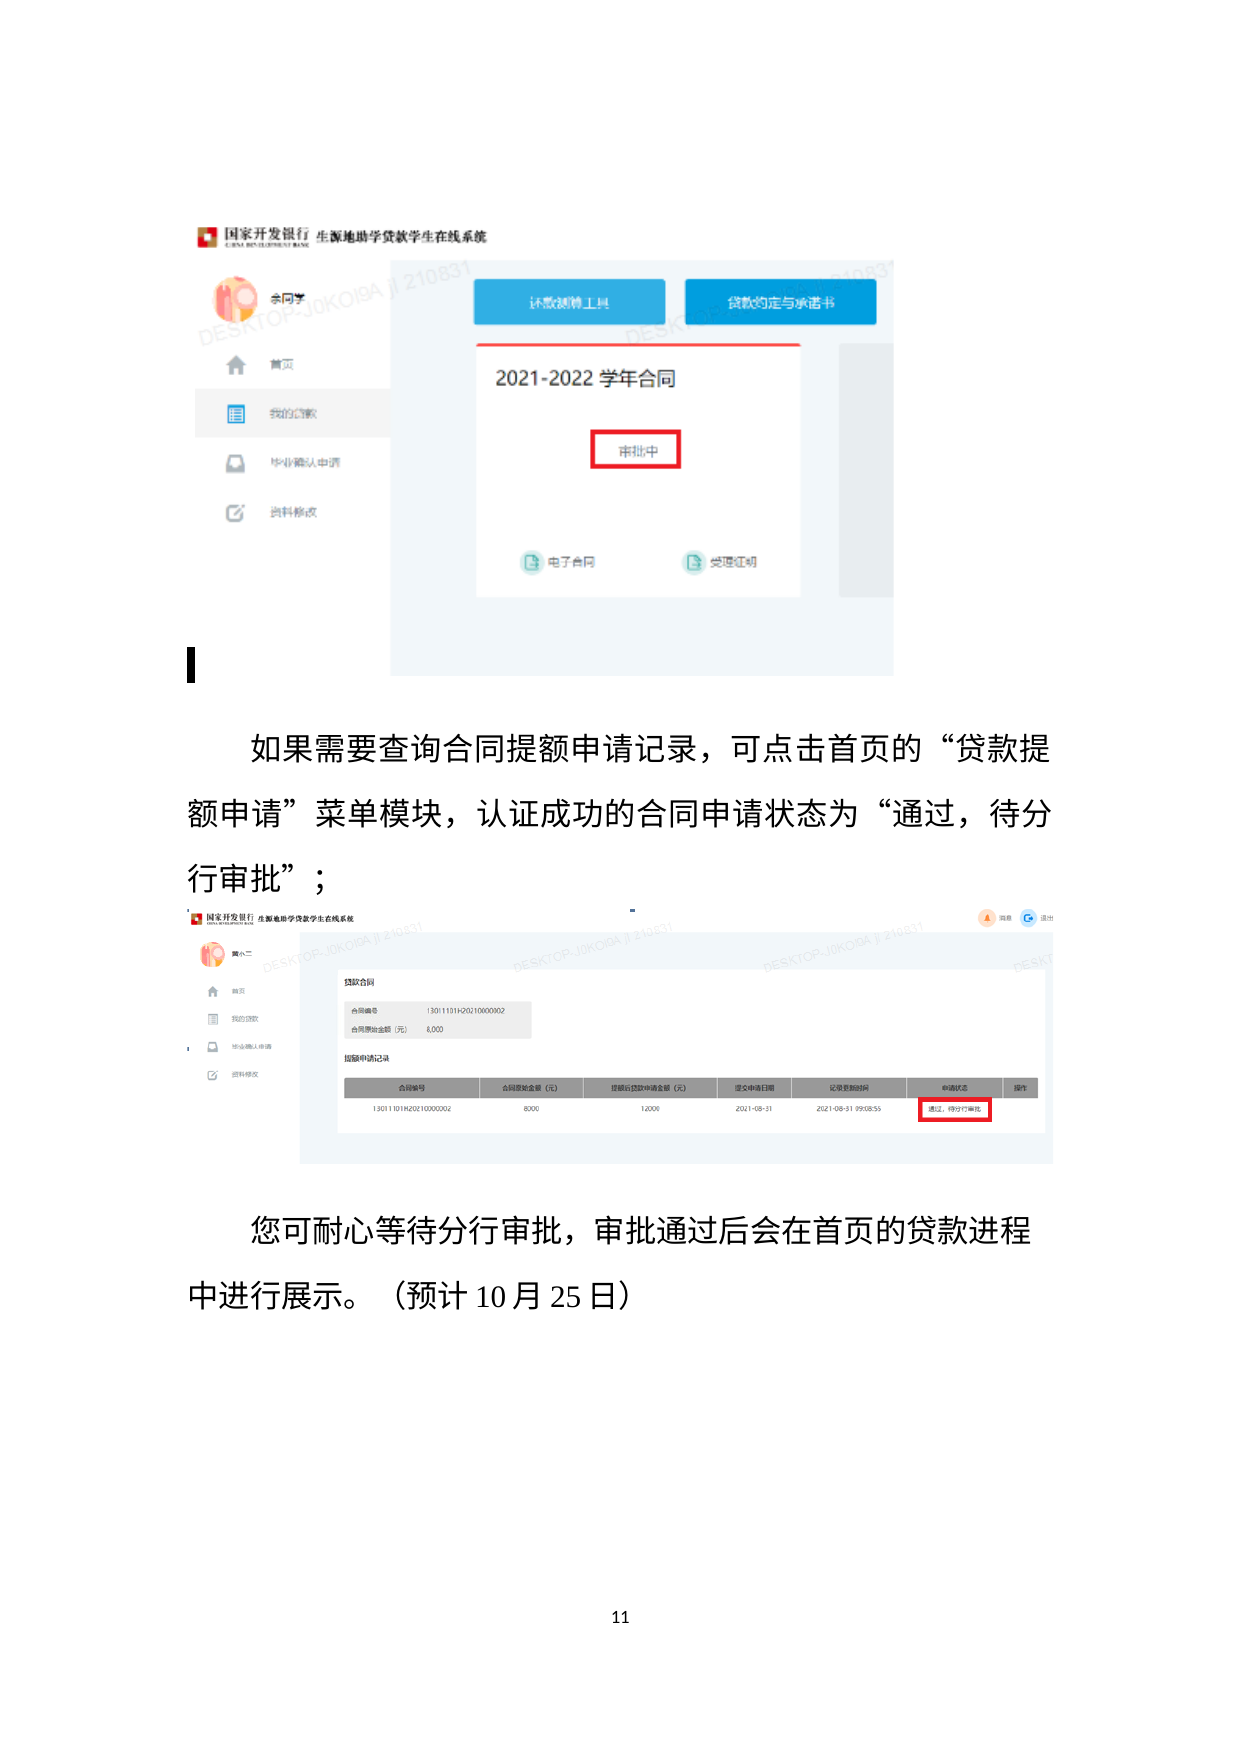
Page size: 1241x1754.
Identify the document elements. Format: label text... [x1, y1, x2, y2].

picture [187, 909, 1054, 1164]
text 您可耐心等待分行审批，审批通过后会在首页的贷款进程中进行展示。（预计10月25日） [187, 1196, 1053, 1326]
text 如果需要查询合同提额申请记录，可点击首页的“贷款提额申请”菜单模块，认证成功的合同申请状态为“通过，待分行审批”； [187, 714, 1053, 909]
picture [195, 227, 894, 676]
